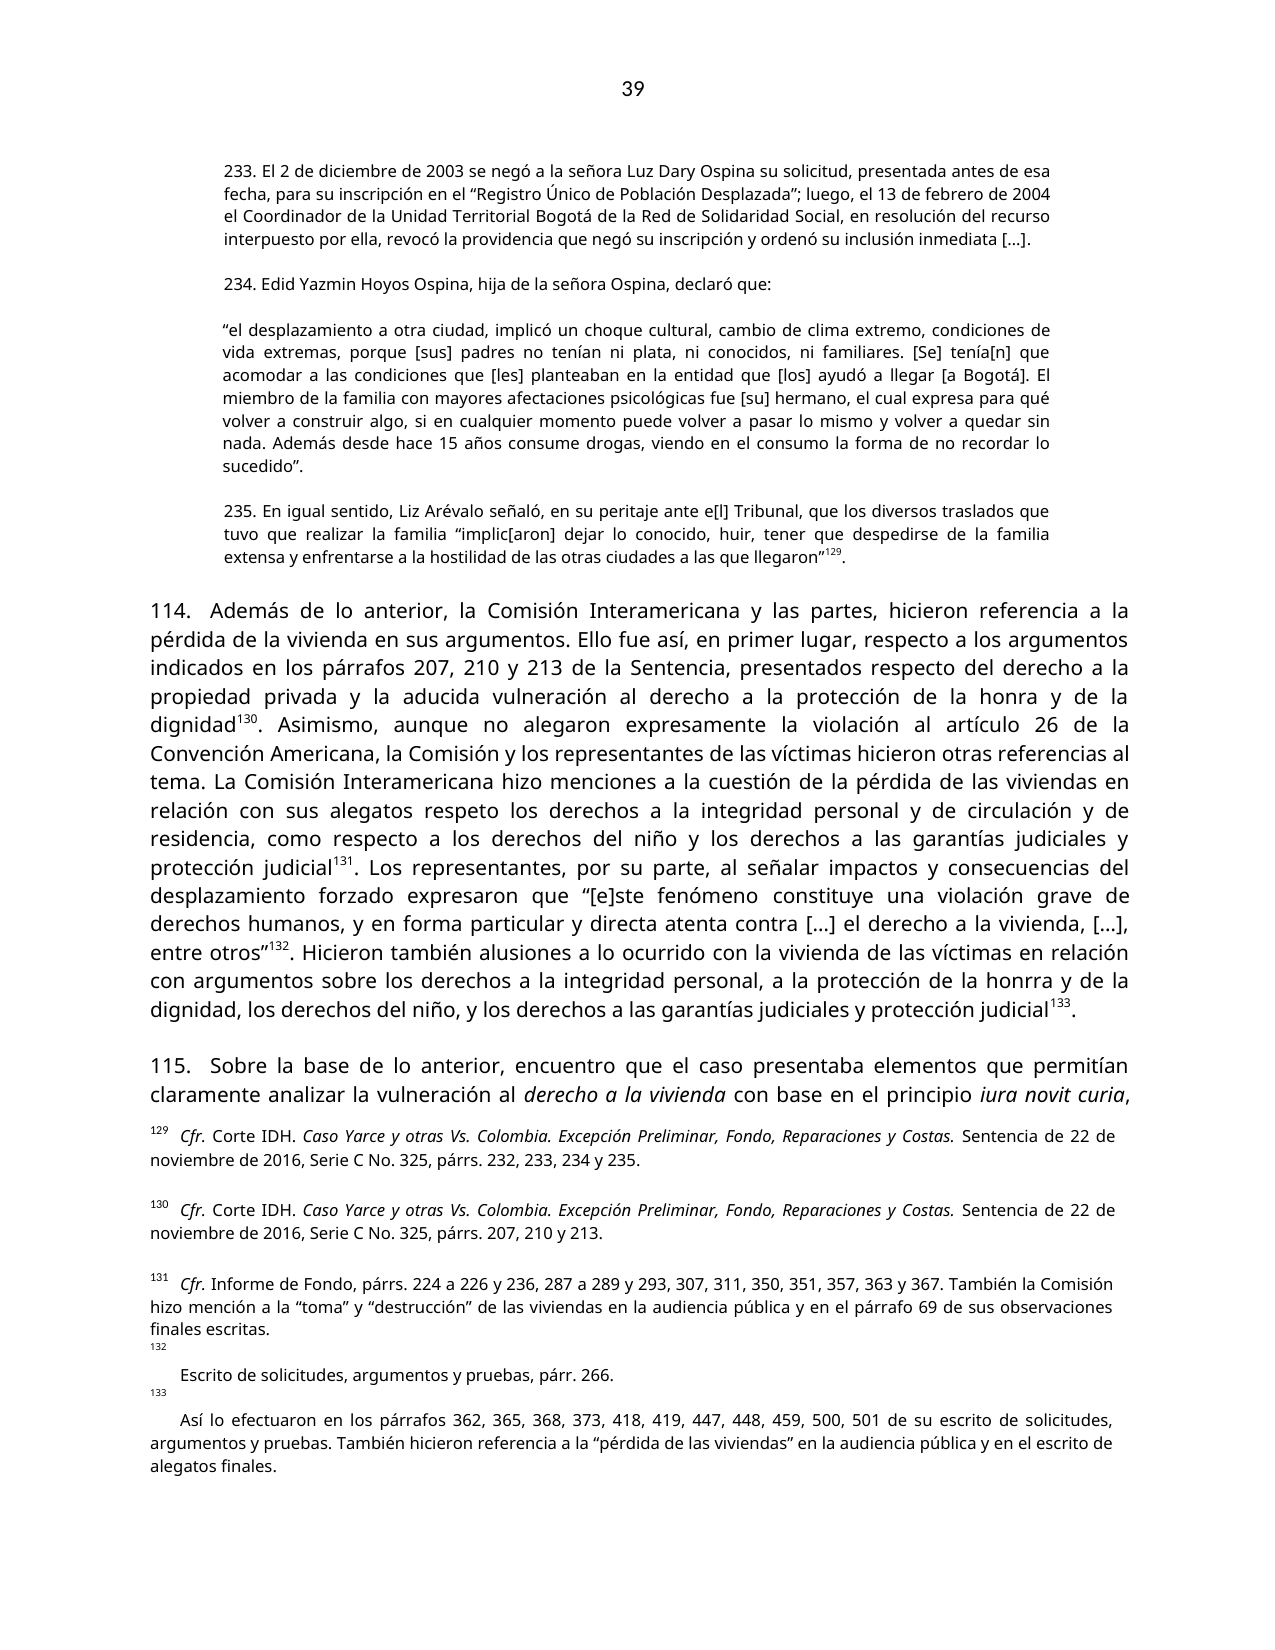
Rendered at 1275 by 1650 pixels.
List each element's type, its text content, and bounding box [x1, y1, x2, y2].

list 233. El 2 de diciembre de 2003 se negó a la señora Luz Dary Ospina su solicitud, presentada antes de esa fecha, para su inscripción en el “Registro Único de Población Desplazada”; luego, el 13 de febrero de 2004 el Coordinador de la Unidad Territorial Bogotá de la Red de Solidaridad Social, en resolución del recurso interpuesto por ella, revocó la providencia que negó su inscripción y ordenó su inclusión inmediata […]. [224, 159, 1051, 250]
list 114. Además de lo anterior, la Comisión Interamericana y las partes, hicieron referencia a la pérdida de la vivienda en sus argumentos. Ello fue así, en primer lugar, respecto a los argumentos indicados en los párrafos 207, 210 y 213 de la Sentencia, presentados respecto del derecho a la propiedad privada y la aducida vulneración al derecho a la protección de la honra y de la dignidad. Asimismo, aunque no alegaron expresamente la violación al artículo 26 de la Convención Americana, la Comisión y los representantes de las víctimas hicieron otras referencias al tema. La Comisión Interamericana hizo menciones a la cuestión de la pérdida de las viviendas en relación con sus alegatos respeto los derechos a la integridad personal y de circulación y de residencia, como respecto a los derechos del niño y los derechos a las garantías judiciales y protección judicial. Los representantes, por su parte, al señalar impactos y consecuencias del desplazamiento forzado expresaron que “[e]ste fenómeno constituye una violación grave de derechos humanos, y en forma particular y directa atenta contra […] el derecho a la vivienda, […], entre otros”. Hicieron también alusiones a lo ocurrido con la vivienda de las víctimas en relación con argumentos sobre los derechos a la integridad personal, a la protección de la honrra y de la dignidad, los derechos del niño, y los derechos a las garantías judiciales y protección judicial. [150, 597, 1131, 1023]
list 234. Edid Yazmin Hoyos Ospina, hija de la señora Ospina, declaró que: [150, 273, 1051, 296]
list 115. Sobre la base de lo anterior, encuentro que el caso presentaba elementos que permitían claramente analizar la vulneración al derecho a la vivienda con base en el principio iura novit curia, teniendo en cuenta lo expuesto antes sobre la competencia de la Corte IDH respecto al artículo 26 de la Convención Americana. [150, 1052, 1131, 1108]
text 235. En igual sentido, Liz Arévalo señaló, en su peritaje ante e[l] Tribunal, que los diversos traslados que tuvo que realizar la familia “implic[aron] dejar lo conocido, huir, tener que despedirse de la familia extensa y enfrentarse a la hostilidad de las otras ciudades a las que llegaron”. [224, 500, 1051, 568]
list “el desplazamiento a otra ciudad, implicó un choque cultural, cambio de clima extremo, condiciones de vida extremas, porque [sus] padres no tenían ni plata, ni conocidos, ni familiares. [Se] tenía[n] que acomodar a las condiciones que [les] planteaban en la entidad que [los] ayudó a llegar [a Bogotá]. El miembro de la familia con mayores afectaciones psicológicas fue [su] hermano, el cual expresa para qué volver a construir algo, si en cualquier momento puede volver a pasar lo mismo y volver a quedar sin nada. Además desde hace 15 años consume drogas, viendo en el consumo la forma de no recordar lo sucedido”. [222, 318, 1051, 477]
